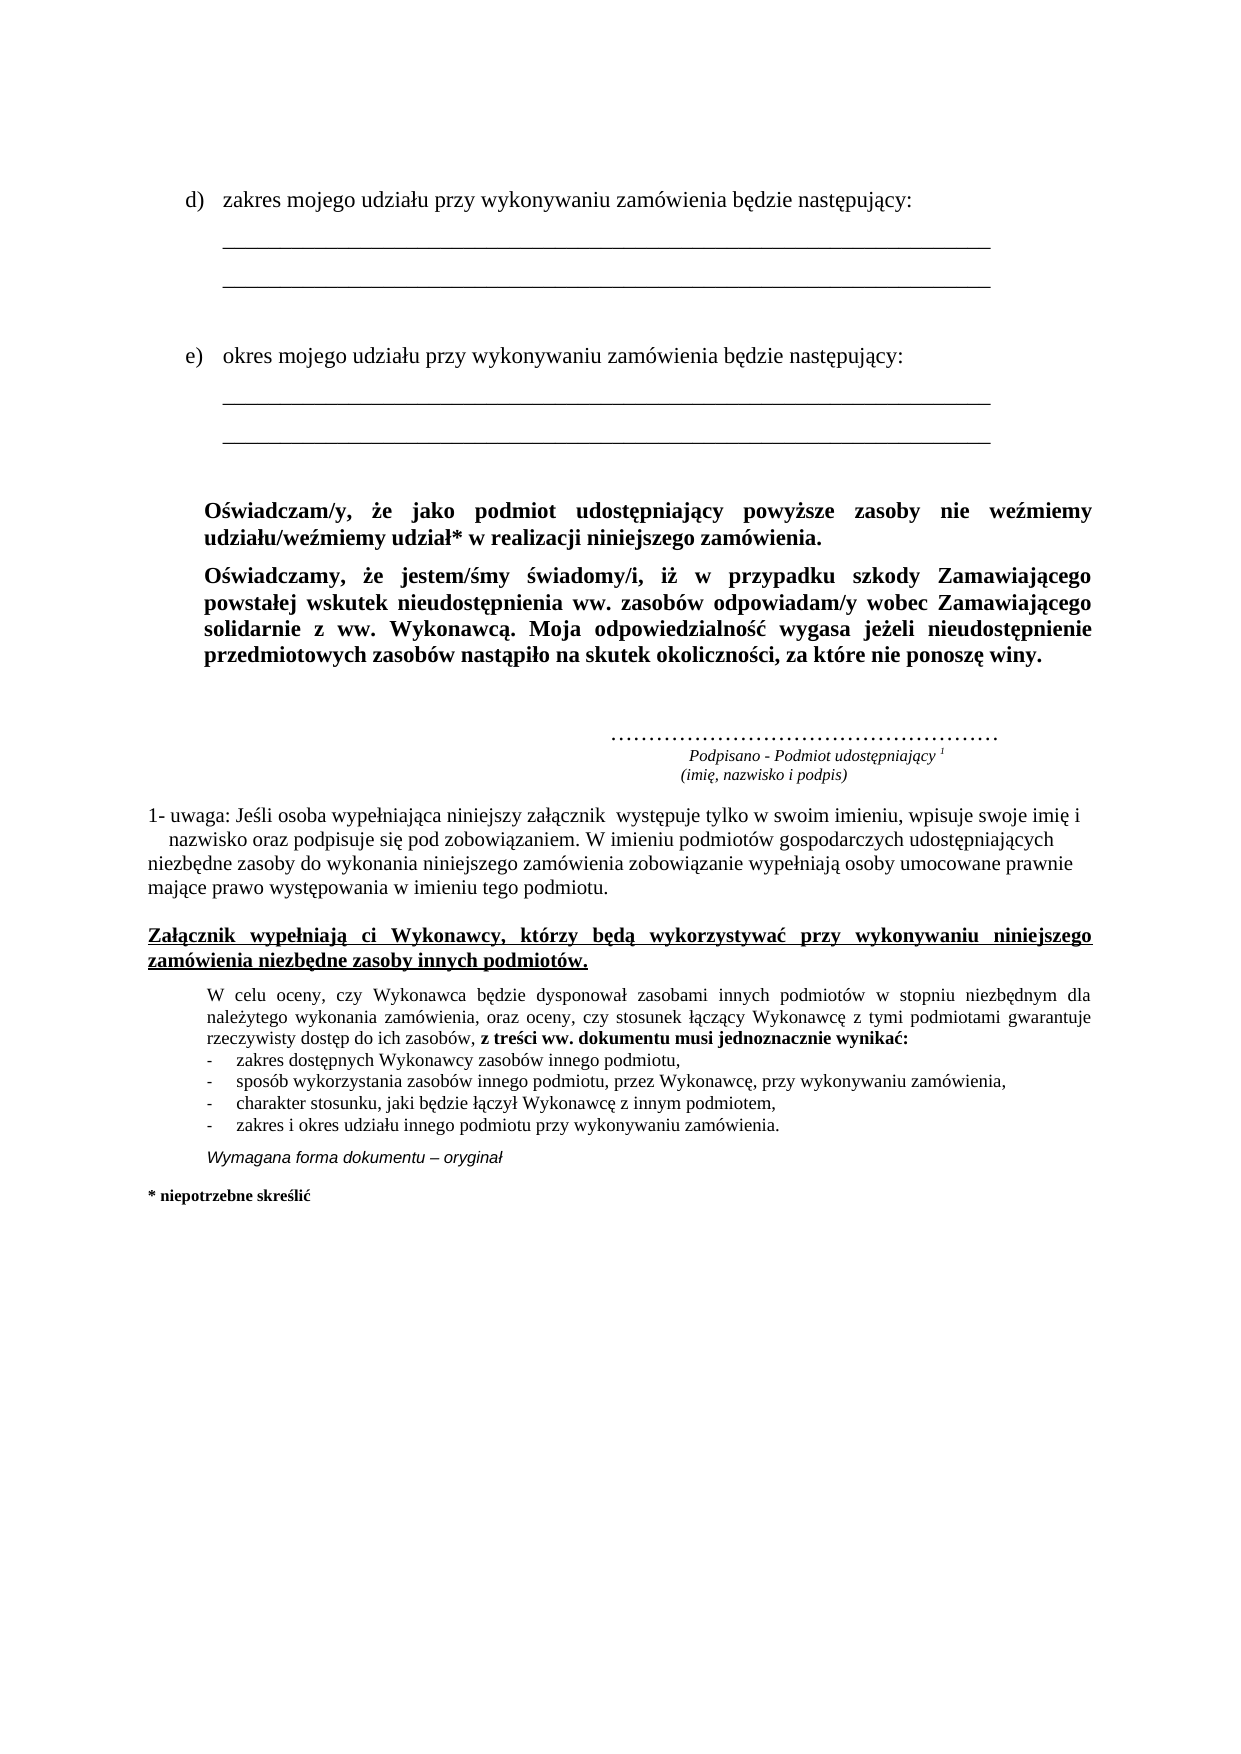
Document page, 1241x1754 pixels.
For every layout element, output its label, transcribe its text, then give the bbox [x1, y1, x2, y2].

list okres mojego udziału przy wykonywaniu zamówienia będzie następujący: [185, 342, 1063, 368]
text Oświadczam/y, że jako podmiot udostępniający powyższe zasoby nie weźmiemy udziału/weźmiemy udział* w realizacji niniejszego zamówienia. [204, 497, 1093, 550]
text W celu oceny, czy Wykonawca będzie dysponował zasobami innych podmiotów w stopniu niezbędnym dla należytego wykonania zamówienia, oraz oceny, czy stosunek łączący Wykonawcę z tymi podmiotami gwarantuje rzeczywisty dostęp do ich zasobów, z treści ww. dokumentu musi jednoznacznie wynikać: [207, 984, 1093, 1049]
text …………………………………………… [204, 719, 1093, 746]
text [223, 264, 1093, 291]
list zakres dostępnych Wykonawcy zasobów innego podmiotu, [207, 1049, 1093, 1070]
text Podpisano - Podmiot udostępniający 1 (imię, nazwisko i podpis) [590, 746, 1093, 803]
list charakter stosunku, jaki będzie łączył Wykonawcę z innym podmiotem, [207, 1092, 1093, 1113]
list zakres mojego udziału przy wykonywaniu zamówienia będzie następujący: [185, 186, 1063, 213]
list zakres i okres udziału innego podmiotu przy wykonywaniu zamówienia. [207, 1113, 1093, 1135]
text 1- uwaga: Jeśli osoba wypełniająca niniejszy załącznik występuje tylko w swoim imieniu, wpisuje swoje imię i [148, 803, 1093, 827]
text Wymagana forma dokumentu – oryginał [207, 1147, 1093, 1167]
list sposób wykorzystania zasobów innego podmiotu, przez Wykonawcę, przy wykonywaniu zamówienia, [207, 1070, 1093, 1092]
text ___________________________________________________________________ [223, 419, 1093, 446]
text Załącznik wypełniają ci Wykonawcy, którzy będą wykorzystywać przy wykonywaniu niniejszego zamówienia niezbędne zasoby innych podmiotów. [148, 945, 1093, 972]
text nazwisko oraz podpisuje się pod zobowiązaniem. W imieniu podmiotów gospodarczych udostępniających niezbędne zasoby do wykonania niniejszego zamówienia zobowiązanie wypełniają osoby umocowane prawnie mające prawo występowania w imieniu tego podmiotu. [148, 827, 1093, 899]
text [223, 225, 1093, 252]
text Oświadczamy, że jestem/śmy świadomy/i, iż w przypadku szkody Zamawiającego powstałej wskutek nieudostępnienia ww. zasobów odpowiadam/y wobec Zamawiającego solidarnie z ww. Wykonawcą. Moja odpowiedzialność wygasa jeżeli nieudostępnienie przedmiotowych zasobów nastąpiło na skutek okoliczności, za które nie ponoszę winy. [204, 562, 1093, 668]
text Załącznik wypełniają ci Wykonawcy, którzy będą wykorzystywać przy wykonywaniu niniejszego zamówienia niezbędne zasoby innych podmiotów. [148, 923, 1093, 944]
text ___________________________________________________________________ [223, 381, 1093, 407]
text * niepotrzebne skreślić [148, 1186, 1093, 1205]
